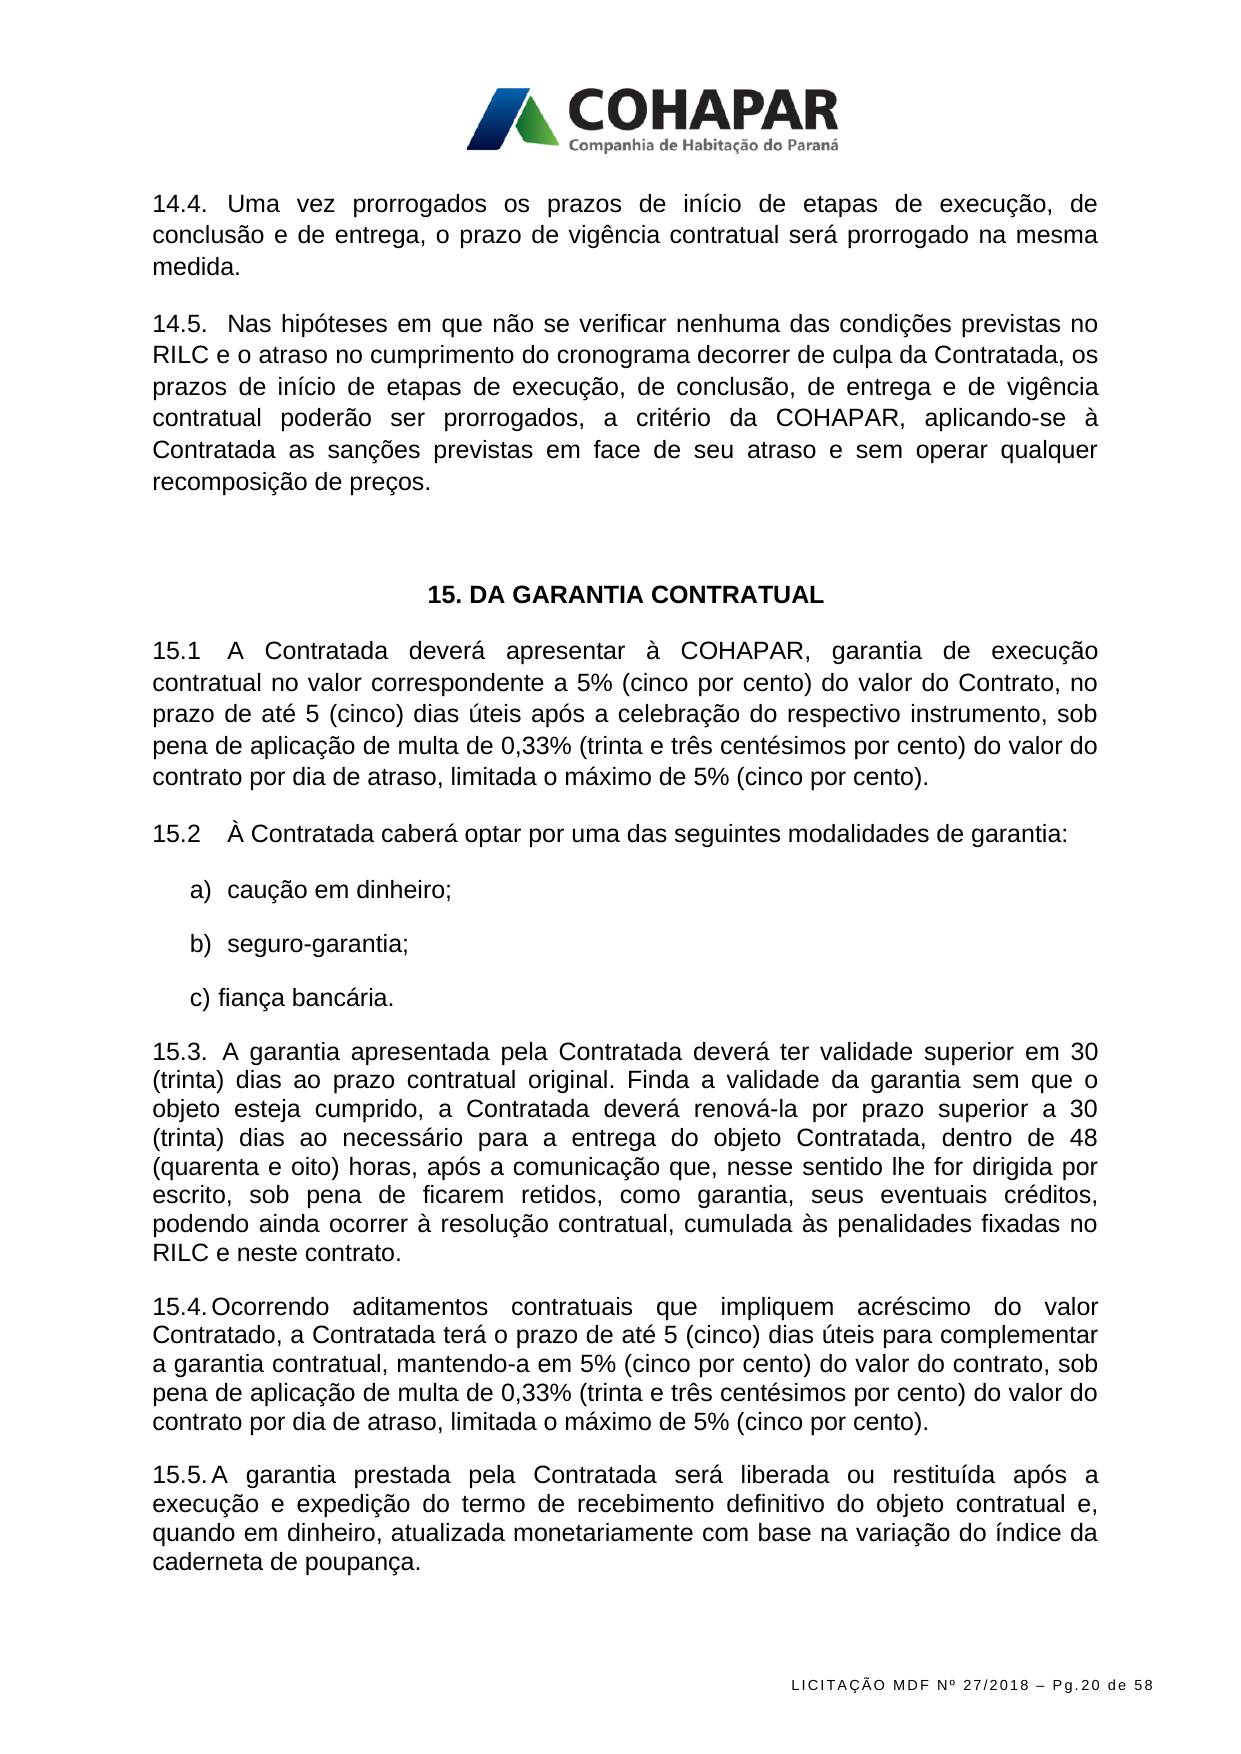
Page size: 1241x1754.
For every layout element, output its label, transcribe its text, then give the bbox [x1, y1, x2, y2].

list Nas hipóteses em que não se verificar nenhuma das condições previstas no RILC e o atraso no cumprimento do cronograma decorrer de culpa da Contratada, os prazos de início de etapas de execução, de conclusão, de entrega e de vigência contratual poderão ser prorrogados, a critério da COHAPAR, aplicando-se à Contratada as sanções previstas em face de seu atraso e sem operar qualquer recomposição de preços. [152, 309, 1100, 495]
list Uma vez prorrogados os prazos de início de etapas de execução, de conclusão e de entrega, o prazo de vigência contratual será prorrogado na mesma medida. [152, 189, 1100, 281]
list À Contratada caberá optar por uma das seguintes modalidades de garantia: [152, 819, 1100, 848]
list seguro-garantia; [189, 929, 1100, 958]
list caução em dinheiro; [189, 876, 1100, 904]
list A garantia apresentada pela Contratada deverá ter validade superior em 30 (trinta) dias ao prazo contratual original. Finda a validade da garantia sem que o objeto esteja cumprido, a Contratada deverá renová-la por prazo superior a 30 (trinta) dias ao necessário para a entrega do objeto Contratada, dentro de 48 (quarenta e oito) horas, após a comunicação que, nesse sentido lhe for dirigida por escrito, sob pena de ficarem retidos, como garantia, seus eventuais créditos, podendo ainda ocorrer à resolução contratual, cumulada às penalidades fixadas no RILC e neste contrato. [152, 1037, 1100, 1267]
list A garantia prestada pela Contratada será liberada ou restituída após a execução e expedição do termo de recebimento definitivo do objeto contratual e, quando em dinheiro, atualizada monetariamente com base na variação do índice da caderneta de poupança. [152, 1461, 1100, 1576]
list Ocorrendo aditamentos contratuais que impliquem acréscimo do valor Contratado, a Contratada terá o prazo de até 5 (cinco) dias úteis para complementar a garantia contratual, mantendo-a em 5% (cinco por cento) do valor do contrato, sob pena de aplicação de multa de 0,33% (trinta e três centésimos por cento) do valor do contrato por dia de atraso, limitada o máximo de 5% (cinco por cento). [152, 1292, 1100, 1436]
picture [466, 88, 838, 154]
list fiança bancária. [189, 983, 1100, 1012]
text 15. DA GARANTIA CONTRATUAL [152, 579, 1100, 608]
list A Contratada deverá apresentar à COHAPAR, garantia de execução contratual no valor correspondente a 5% (cinco por cento) do valor do Contrato, no prazo de até 5 (cinco) dias úteis após a celebração do respectivo instrumento, sob pena de aplicação de multa de 0,33% (trinta e três centésimos por cento) do valor do contrato por dia de atraso, limitada o máximo de 5% (cinco por cento). [152, 636, 1100, 791]
